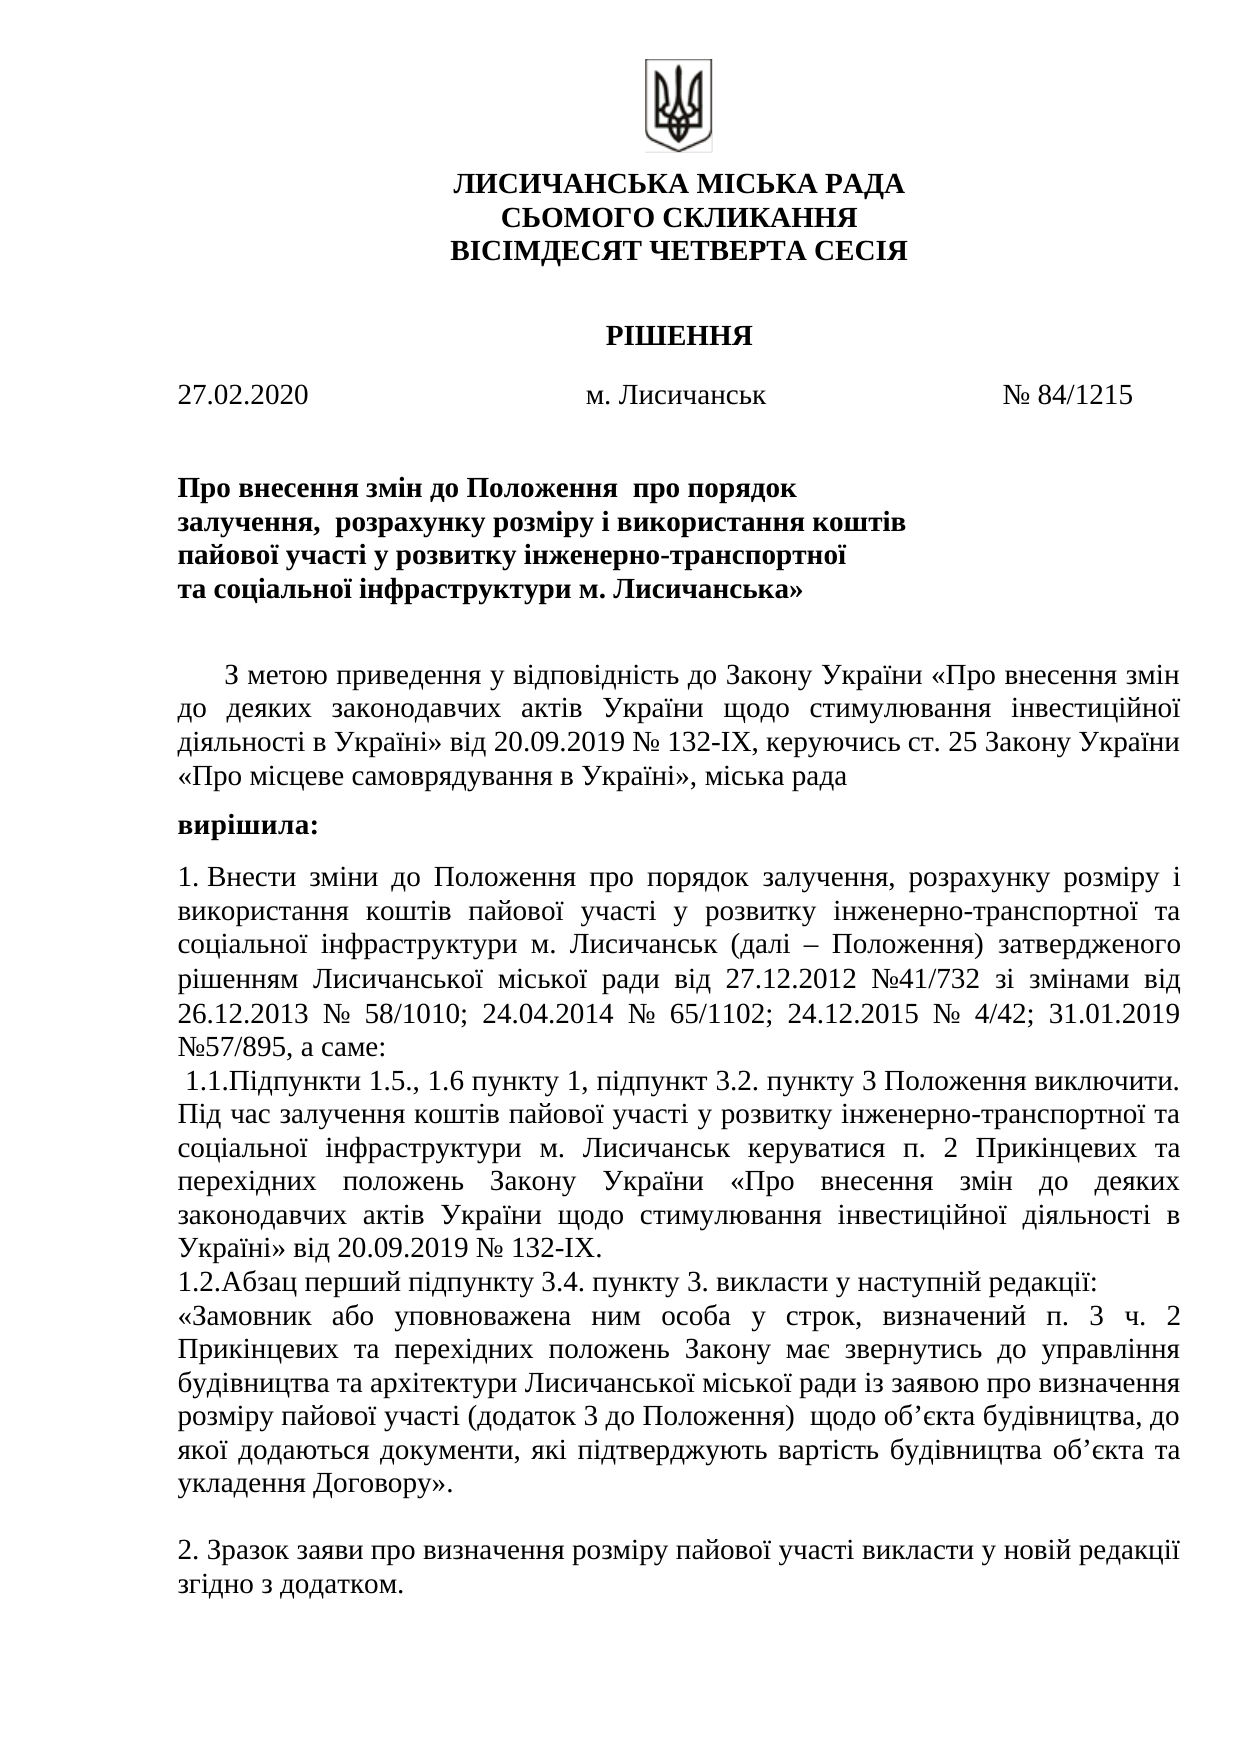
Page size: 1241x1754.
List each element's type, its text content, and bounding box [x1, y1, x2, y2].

text ЛИСИЧАНСЬКА МІСЬКА РАДА [177, 166, 1181, 200]
text «Замовник або уповноважена ним особа у строк, визначений п. 3 ч. 2 Прикінцевих та перехідних положень Закону має звернутись до управління будівництва та архітектури Лисичанської міської ради із заявою про визначення розміру пайової участі (додаток 3 до Положення) щодо об’єкта будівництва, до якої додаються документи, які підтверджують вартість будівництва об’єкта та укладення Договору». [177, 1298, 1181, 1499]
text РІШЕННЯ [177, 318, 1181, 351]
text пайової участі у розвитку інженерно-транспортної [177, 537, 1181, 571]
text вирішила: [177, 807, 1181, 840]
text 27.02.2020 м. Лисичанськ № 84/1215 [177, 377, 1181, 411]
list Внести зміни до Положення про порядок залучення, розрахунку розміру і використання коштів пайової участі у розвитку інженерно-транспортної та соціальної інфраструктури м. Лисичанськ (далі – Положення) затвердженого рішенням Лисичанської міської ради від 27.12.2012 №41/732 зі змінами від 26.12.2013 № 58/1010; 24.04.2014 № 65/1102; 24.12.2015 № 4/42; 31.01.2019 №57/895, а саме: [177, 859, 1181, 1063]
text та соціальної інфраструктури м. Лисичанська» [177, 571, 1181, 604]
text ВІСІМДЕСЯТ ЧЕТВЕРТА СЕСІЯ [177, 233, 1181, 267]
picture [645, 59, 714, 154]
text залучення, розрахунку розміру і використання коштів [177, 504, 1181, 537]
text Про внесення змін до Положення про порядок [177, 470, 1181, 504]
text 1.2.Абзац перший підпункту 3.4. пункту 3. викласти у наступній редакції: [177, 1264, 1181, 1298]
text 1.1.Підпункти 1.5., 1.6 пункту 1, підпункт 3.2. пункту 3 Положення виключити. Під час залучення коштів пайової участі у розвитку інженерно-транспортної та соціальної інфраструктури м. Лисичанськ керуватися п. 2 Прикінцевих та перехідних положень Закону України «Про внесення змін до деяких законодавчих актів України щодо стимулювання інвестиційної діяльності в Україні» від 20.09.2019 № 132-IX. [177, 1063, 1181, 1264]
text З метою приведення у відповідність до Закону України «Про внесення змін до деяких законодавчих актів України щодо стимулювання інвестиційної діяльності в Україні» від 20.09.2019 № 132-IX, керуючись ст. 25 Закону України «Про місцеве самоврядування в Україні», міська рада [177, 657, 1181, 791]
text 2. Зразок заяви про визначення розміру пайової участі викласти у новій редакції згідно з додатком. [177, 1532, 1181, 1599]
text СЬОМОГО СКЛИКАННЯ [177, 200, 1181, 233]
